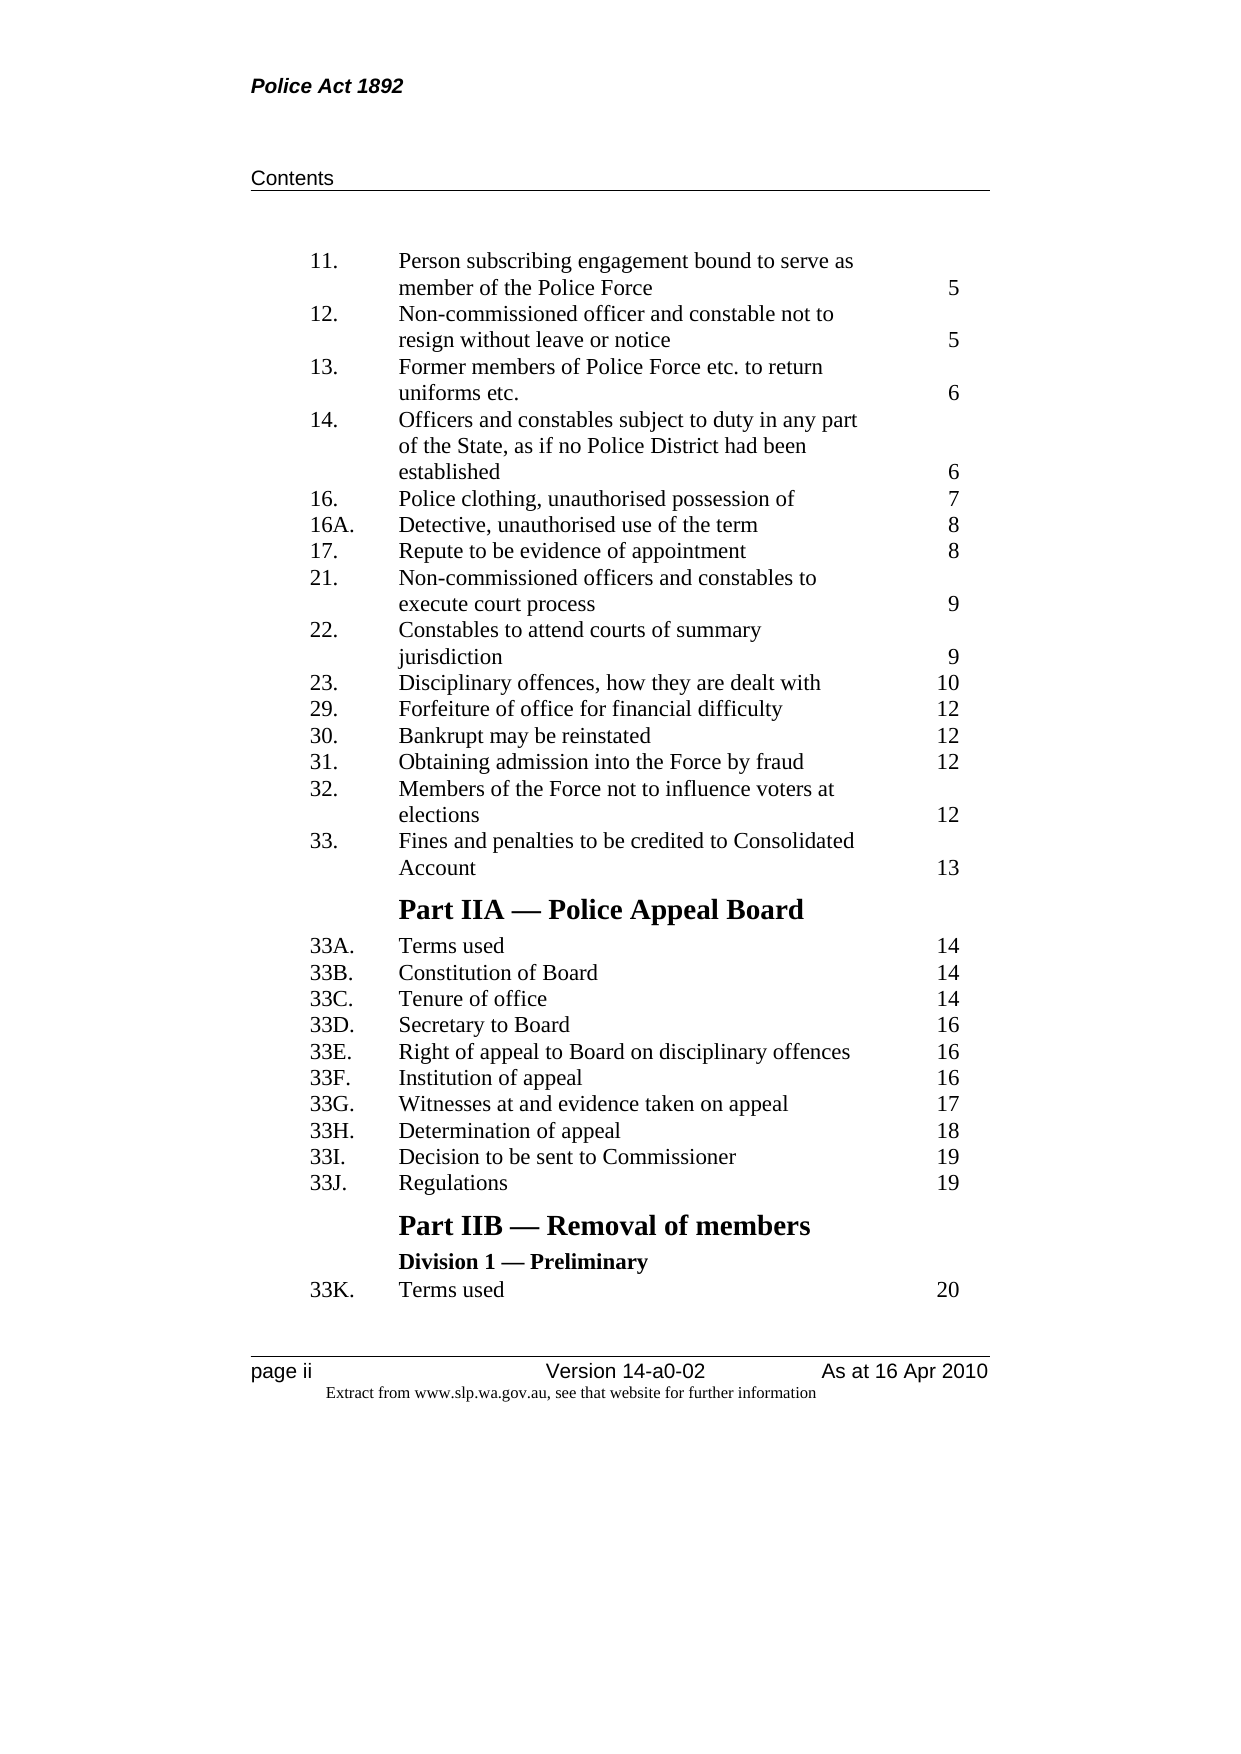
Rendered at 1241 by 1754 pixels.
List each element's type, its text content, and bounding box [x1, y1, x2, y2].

text 12. Non-commissioned officer and constable not to resign without leave or notice 5 [309, 300, 872, 353]
text 33H. Determination of appeal 18 [309, 1117, 872, 1143]
text 33C. Tenure of office 14 [309, 985, 872, 1011]
text 33E. Right of appeal to Board on disciplinary offences 16 [309, 1038, 872, 1064]
text 21. Non-commissioned officers and constables to execute court process 9 [309, 564, 872, 616]
text 29. Forfeiture of office for financial difficulty 12 [309, 696, 872, 722]
text Division 1 — Preliminary [398, 1248, 872, 1274]
text 14. Officers and constables subject to duty in any part of the State, as if no Police District had been established 6 [309, 406, 872, 485]
text 33A. Terms used 14 [309, 932, 872, 959]
text 17. Repute to be evidence of appointment 8 [309, 537, 872, 564]
text 33. Fines and penalties to be credited to Consolidated Account 13 [309, 827, 872, 880]
text Part IIB — Removal of members [398, 1208, 872, 1242]
text 23. Disciplinary offences, how they are dealt with 10 [309, 669, 872, 696]
text 33D. Secretary to Board 16 [309, 1011, 872, 1038]
text 33K. Terms used 20 [309, 1277, 872, 1303]
text 33G. Witnesses at and evidence taken on appeal 17 [309, 1090, 872, 1117]
text 30. Bankrupt may be reinstated 12 [309, 722, 872, 748]
text 16. Police clothing, unauthorised possession of 7 [309, 485, 872, 511]
text 16A. Detective, unauthorised use of the term 8 [309, 511, 872, 537]
text 22. Constables to attend courts of summary jurisdiction 9 [309, 616, 872, 669]
text 33J. Regulations 19 [309, 1169, 872, 1196]
text 11. Person subscribing engagement bound to serve as member of the Police Force 5 [309, 247, 872, 300]
text 13. Former members of Police Force etc. to return uniforms etc. 6 [309, 353, 872, 406]
text 33I. Decision to be sent to Commissioner 19 [309, 1143, 872, 1169]
text Part IIA — Police Appeal Board [398, 892, 872, 926]
text 33B. Constitution of Board 14 [309, 959, 872, 985]
text 31. Obtaining admission into the Force by fraud 12 [309, 748, 872, 774]
text 32. Members of the Force not to influence voters at elections 12 [309, 774, 872, 827]
text 33F. Institution of appeal 16 [309, 1064, 872, 1090]
